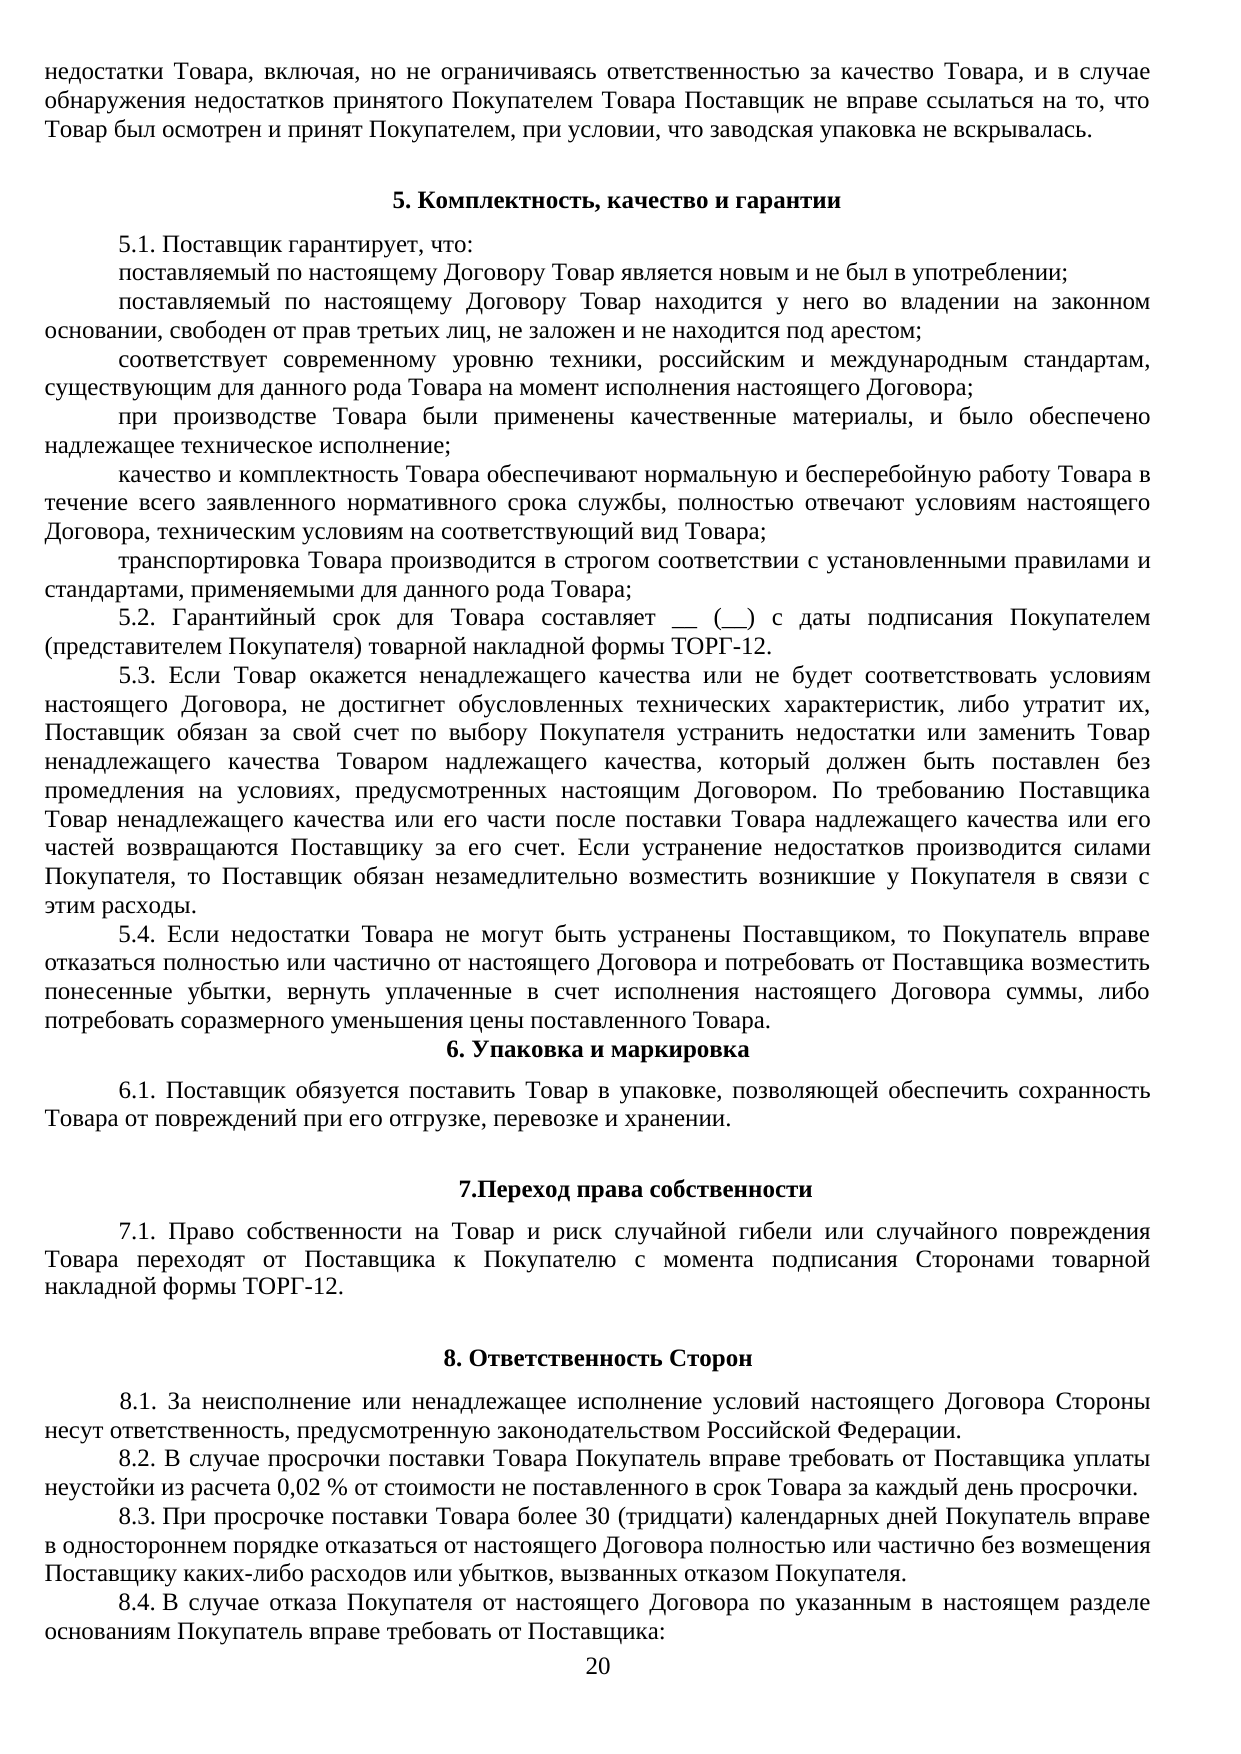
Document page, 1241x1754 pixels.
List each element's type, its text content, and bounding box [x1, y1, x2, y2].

text 8. Ответственность Сторон [44, 1343, 1152, 1372]
text поставляемый по настоящему Договору Товар находится у него во владении на законном основании, свободен от прав третьих лиц, не заложен и не находится под арестом; [44, 286, 1152, 344]
text 5.3. Если Товар окажется ненадлежащего качества или не будет соответствовать условиям настоящего Договора, не достигнет обусловленных технических характеристик, либо утратит их, Поставщик обязан за свой счет по выбору Покупателя устранить недостатки или заменить Товар ненадлежащего качества Товаром надлежащего качества, который должен быть поставлен без промедления на условиях, предусмотренных настоящим Договором. По требованию Поставщика Товар ненадлежащего качества или его части после поставки Товара надлежащего качества или его частей возвращаются Поставщику за его счет. Если устранение недостатков производится силами Покупателя, то Поставщик обязан незамедлительно возместить возникшие у Покупателя в связи с этим расходы. [44, 660, 1152, 919]
text соответствует современному уровню техники, российским и международным стандартам, существующим для данного рода Товара на момент исполнения настоящего Договора; [44, 344, 1152, 401]
text 6. Упаковка и маркировка [44, 1034, 1152, 1062]
text 8.2. В случае просрочки поставки Товара Покупатель вправе требовать от Поставщика уплаты неустойки из расчета 0,02 % от стоимости не поставленного в срок Товара за каждый день просрочки. [44, 1443, 1152, 1501]
text 7.1. Право собственности на Товар и риск случайной гибели или случайного повреждения Товара переходят от Поставщика к Покупателю с момента подписания Сторонами товарной накладной формы ТОРГ-12. [44, 1218, 1152, 1300]
text 5.4. Если недостатки Товара не могут быть устранены Поставщиком, то Покупатель вправе отказаться полностью или частично от настоящего Договора и потребовать от Поставщика возместить понесенные убытки, вернуть уплаченные в счет исполнения настоящего Договора суммы, либо потребовать соразмерного уменьшения цены поставленного Товара. [44, 919, 1152, 1034]
text 6.1. Поставщик обязуется поставить Товар в упаковке, позволяющей обеспечить сохранность Товара от повреждений при его отгрузке, перевозке и хранении. [44, 1077, 1152, 1131]
text транспортировка Товара производится в строгом соответствии с установленными правилами и стандартами, применяемыми для данного рода Товара; [44, 545, 1152, 602]
text поставляемый по настоящему Договору Товар является новым и не был в употреблении; [44, 257, 1152, 286]
text 5. Комплектность, качество и гарантии [44, 186, 1152, 214]
text 8.1. За неисполнение или ненадлежащее исполнение условий настоящего Договора Стороны несут ответственность, предусмотренную законодательством Российской Федерации. [44, 1386, 1152, 1443]
text при производстве Товара были применены качественные материалы, и было обеспечено надлежащее техническое исполнение; [44, 401, 1152, 459]
text 8.4. В случае отказа Покупателя от настоящего Договора по указанным в настоящем разделе основаниям Покупатель вправе требовать от Поставщика: [44, 1587, 1152, 1645]
text 7.Переход права собственности [44, 1174, 1152, 1203]
text 5.1. Поставщик гарантирует, что: [44, 229, 1152, 257]
text 5.2. Гарантийный срок для Товара составляет __ (__) с даты подписания Покупателем (представителем Покупателя) товарной накладной формы ТОРГ-12. [44, 602, 1152, 660]
text 8.3. При просрочке поставки Товара более 30 (тридцати) календарных дней Покупатель вправе в одностороннем порядке отказаться от настоящего Договора полностью или частично без возмещения Поставщику каких-либо расходов или убытков, вызванных отказом Покупателя. [44, 1501, 1152, 1587]
text качество и комплектность Товара обеспечивают нормальную и бесперебойную работу Товара в течение всего заявленного нормативного срока службы, полностью отвечают условиям настоящего Договора, техническим условиям на соответствующий вид Товара; [44, 459, 1152, 545]
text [44, 56, 1152, 142]
